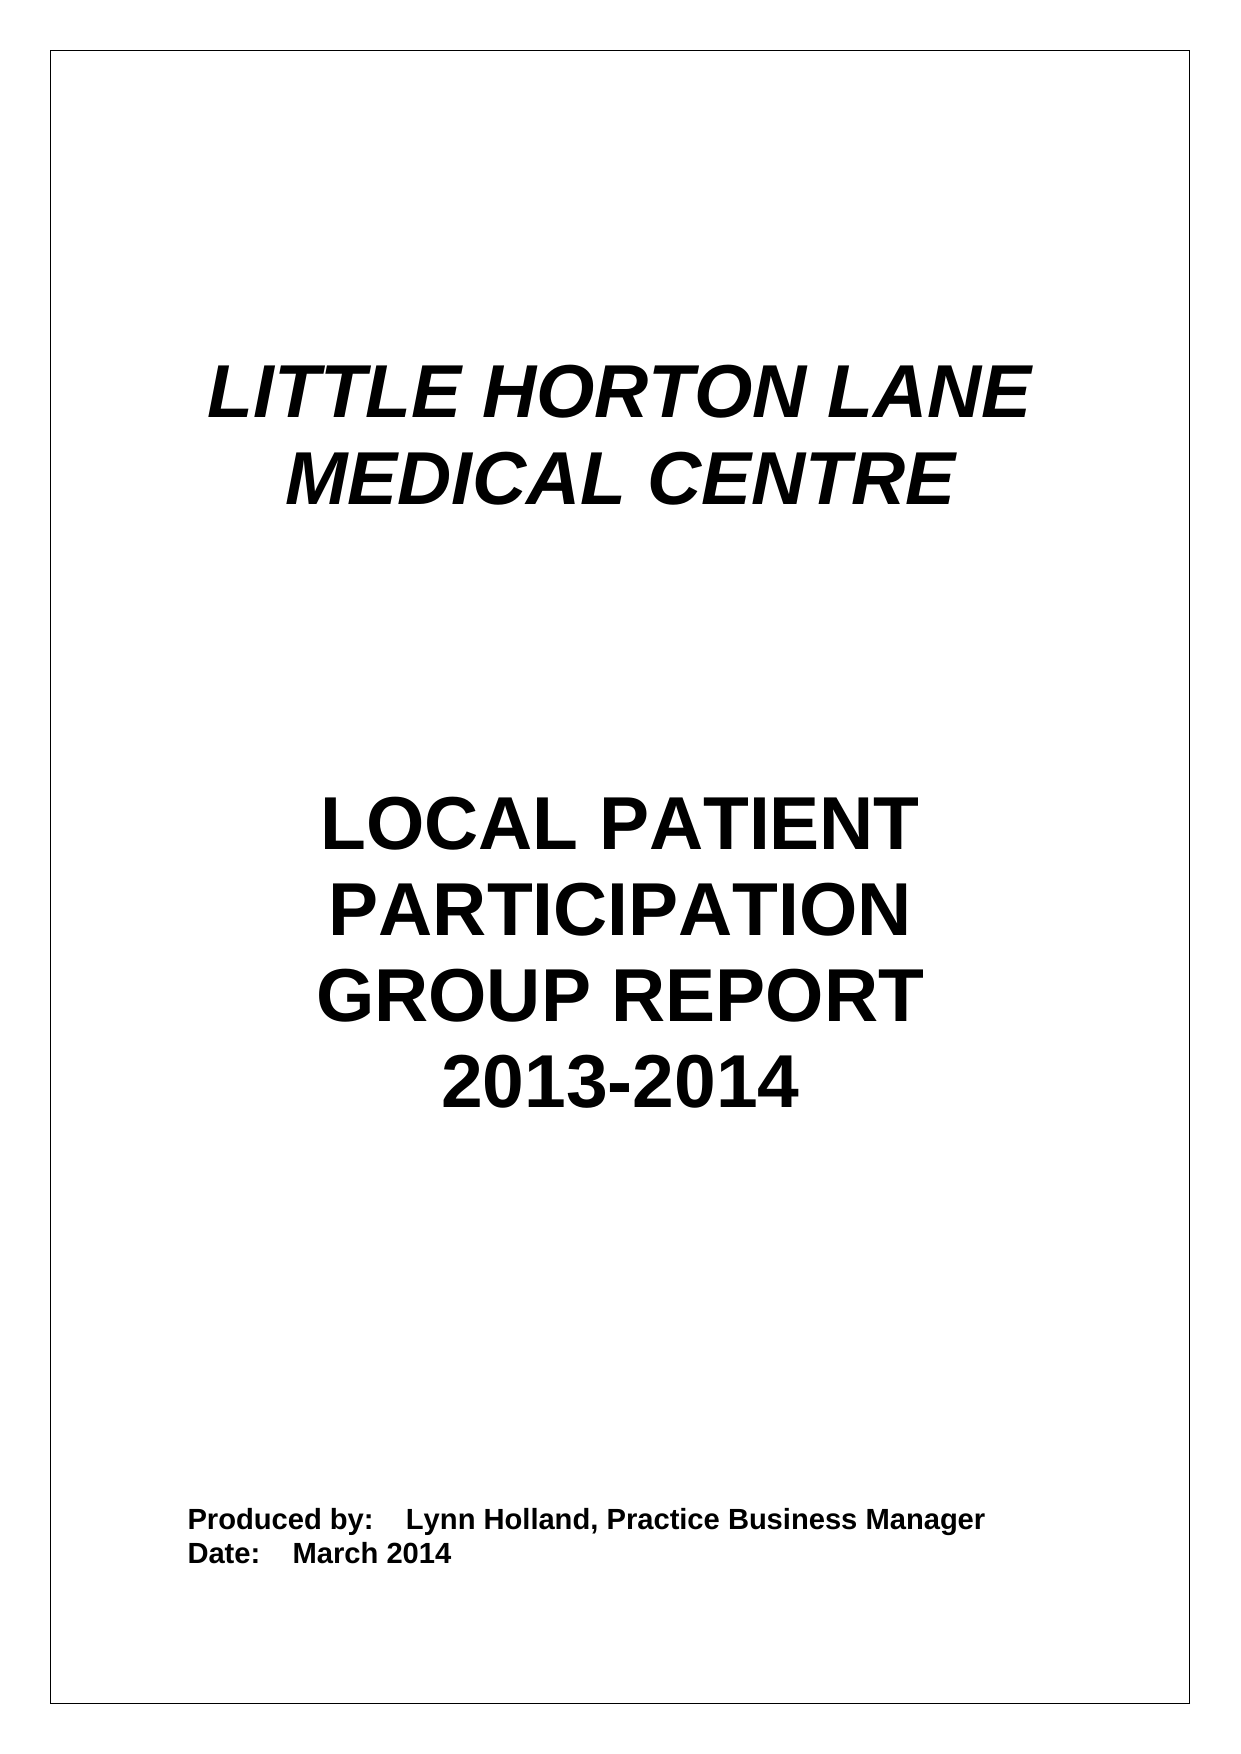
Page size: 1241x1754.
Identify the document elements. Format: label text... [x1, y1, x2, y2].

text LOCAL PATIENT PARTICIPATION GROUP REPORT [187, 779, 1053, 1037]
text Produced by: Lynn Holland, Practice Business Manager [187, 1502, 1053, 1536]
text LITTLE HORTON LANE MEDICAL CENTRE [187, 347, 1053, 520]
text Date: March 2014 [187, 1536, 1053, 1569]
text 2013-2014 [187, 1037, 1053, 1124]
